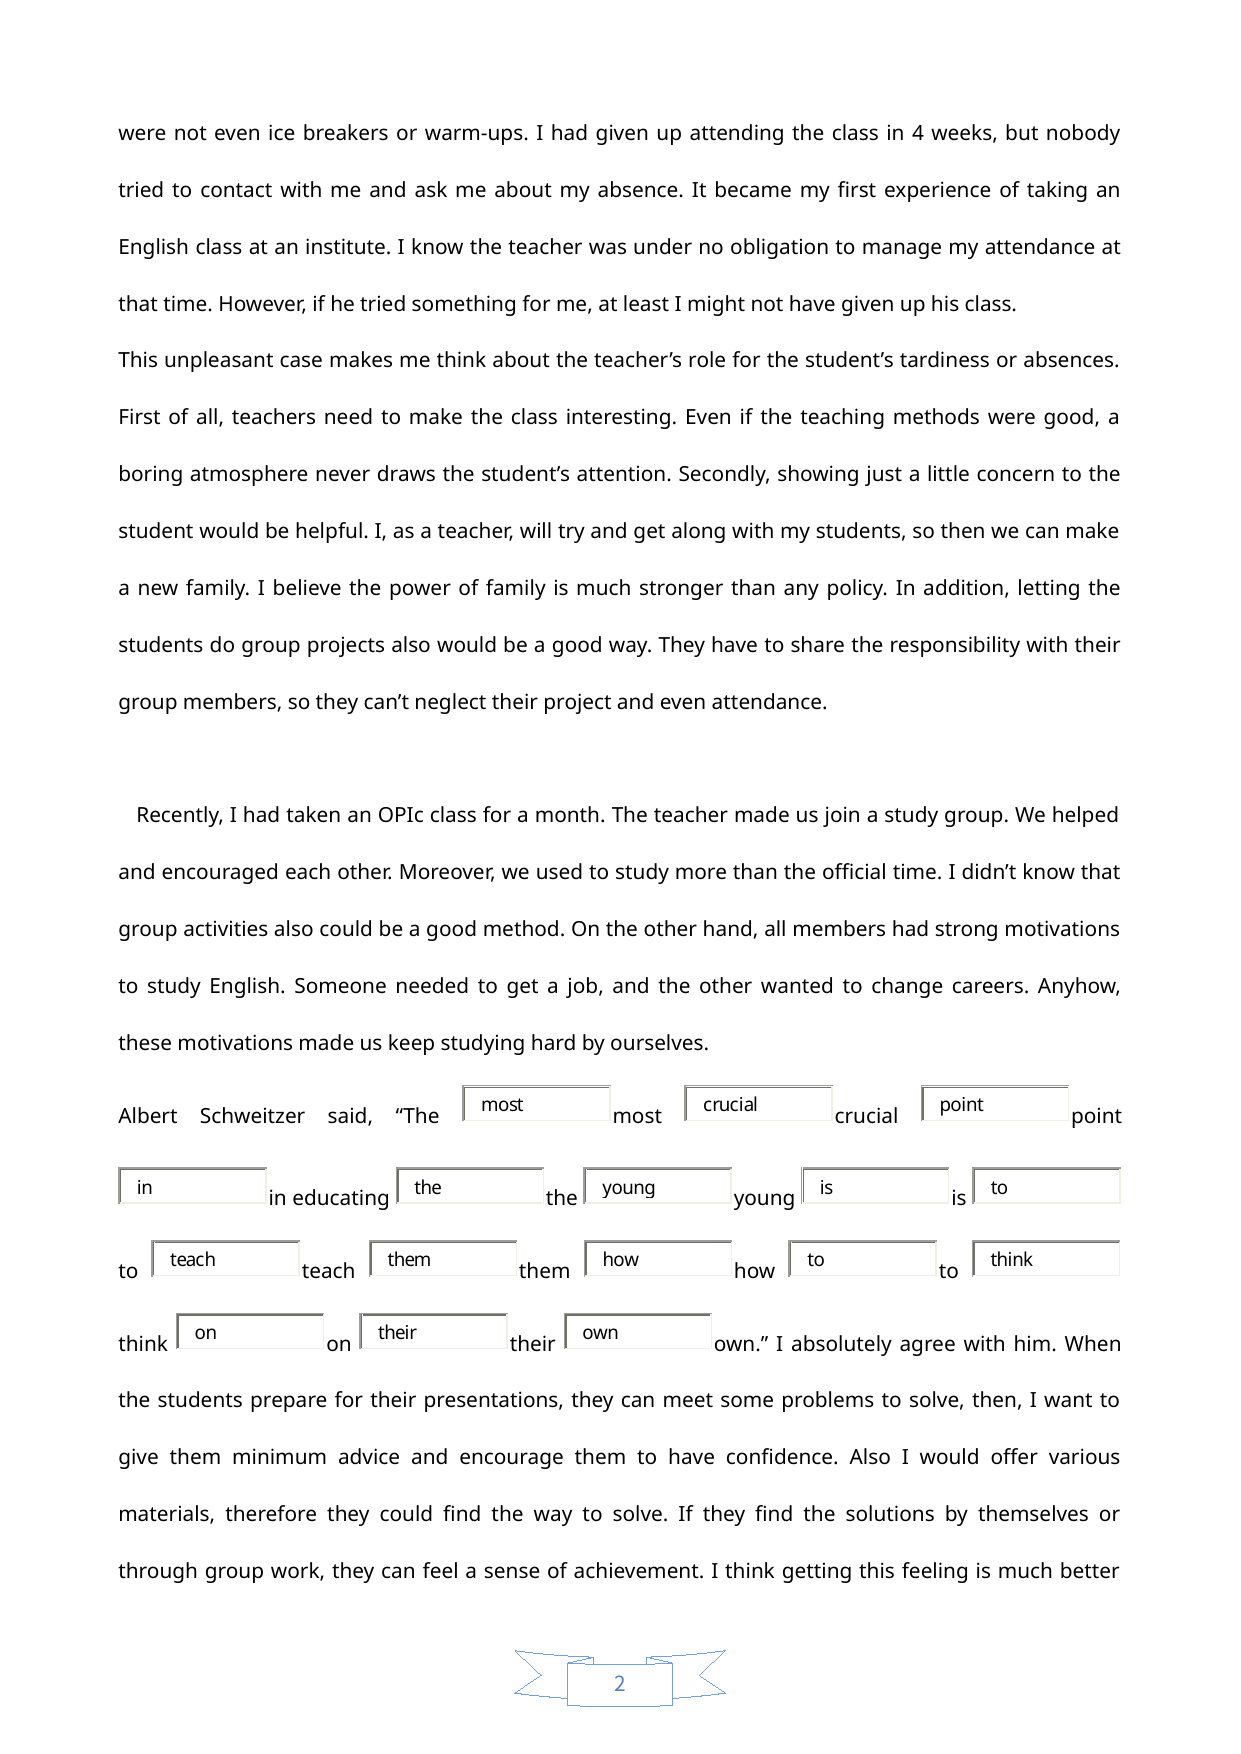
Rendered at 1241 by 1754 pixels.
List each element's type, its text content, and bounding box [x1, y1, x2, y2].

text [118, 118, 1122, 317]
text Recently, I had taken an OPIc class for a month. The teacher made us join a study group. We helped and encouraged each other. Moreover, we used to study more than the official time. I didn’t know that group activities also could be a good method. On the other hand, all members had strong motivations to study English. Someone needed to get a job, and the other wanted to change careers. Anyhow, these motivations made us keep studying hard by ourselves. [118, 801, 1122, 1057]
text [118, 1085, 1122, 1584]
text This unpleasant case makes me think about the teacher’s role for the student’s tardiness or absences. First of all, teachers need to make the class interesting. Even if the teaching methods were good, a boring atmosphere never draws the student’s attention. Secondly, showing just a little concern to the student would be helpful. I, as a teacher, will try and get along with my students, so then we can make a new family. I believe the power of family is much stronger than any policy. In addition, letting the students do group projects also would be a good way. They have to share the responsibility with their group members, so they can’t neglect their project and even attendance. [118, 346, 1122, 715]
